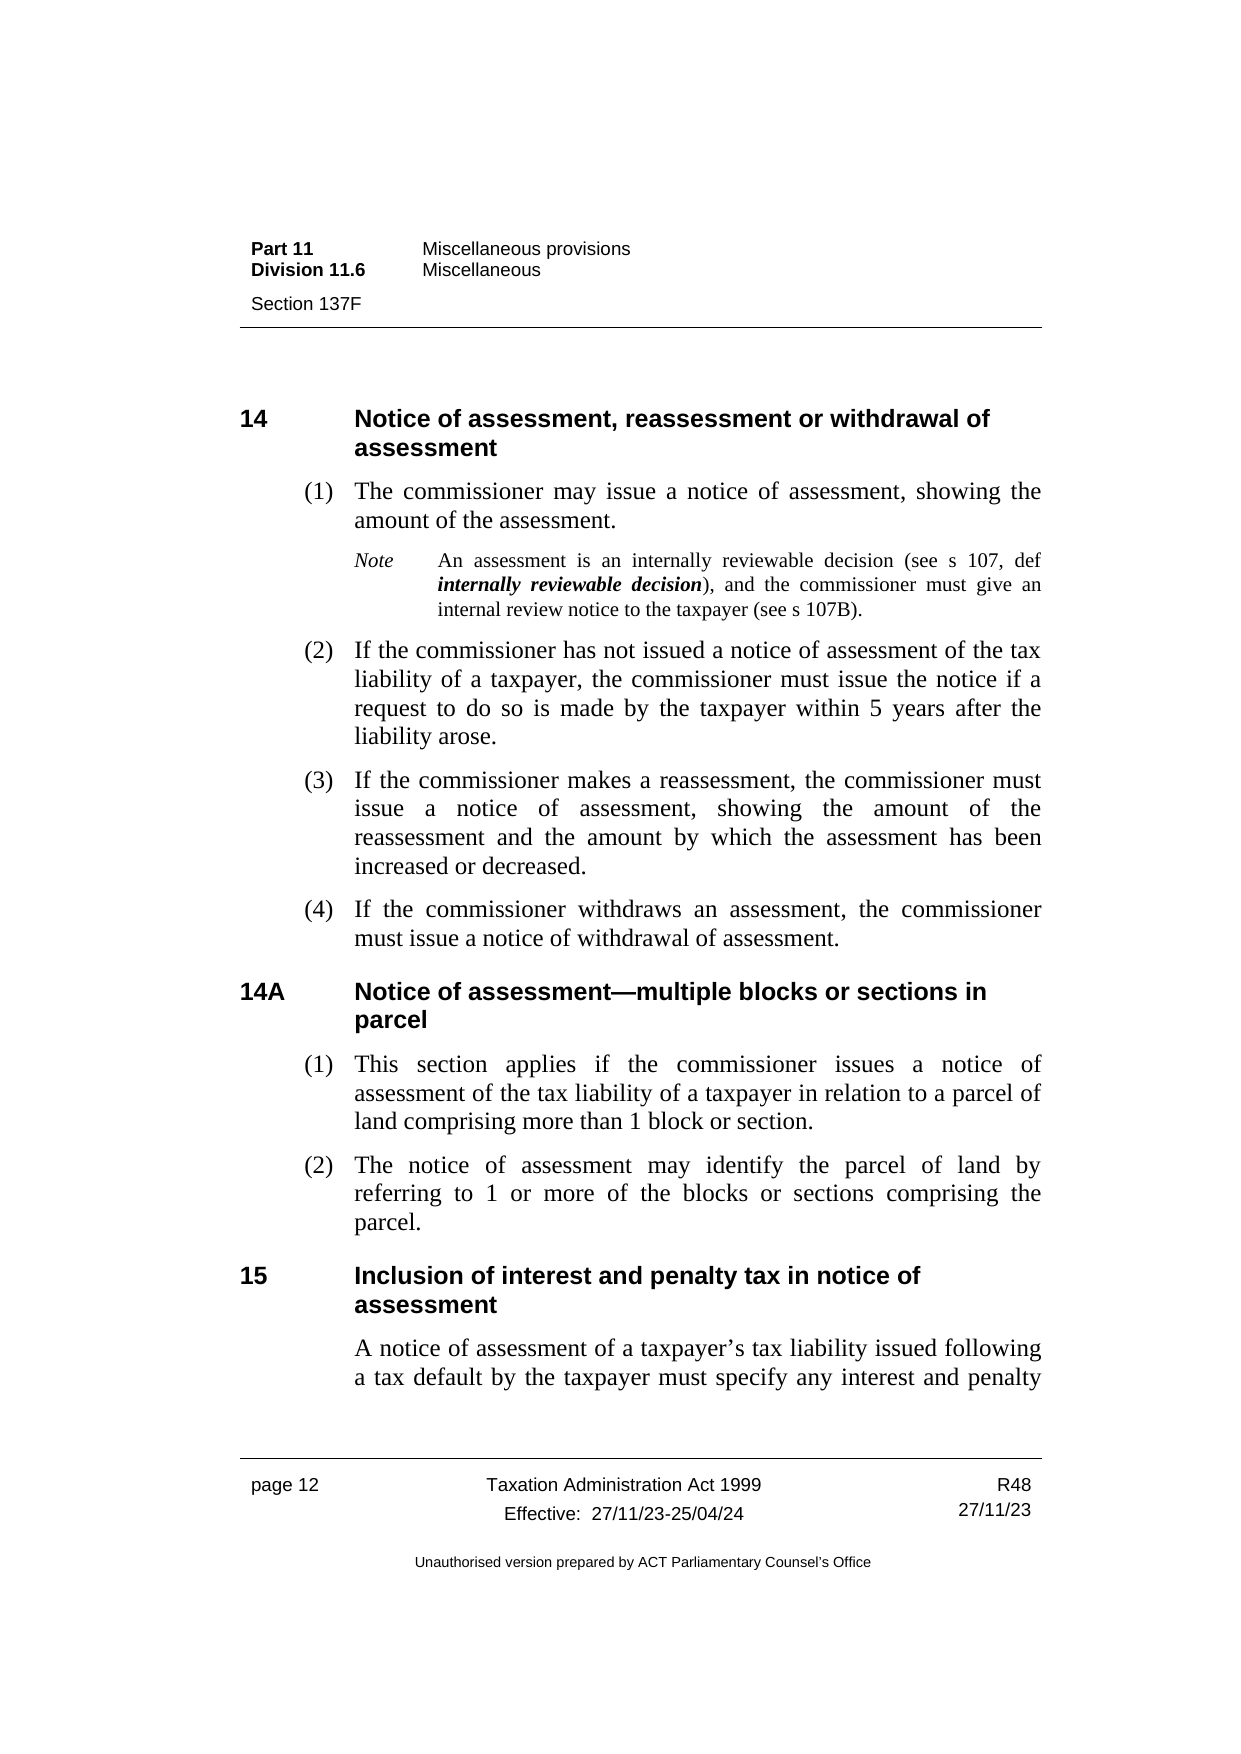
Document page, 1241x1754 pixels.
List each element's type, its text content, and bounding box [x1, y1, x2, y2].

text 14 Notice of assessment, reassessment or withdrawal of assessment [239, 404, 1042, 462]
text (4) If the commissioner withdraws an assessment, the commissioner must issue a notice of withdrawal of assessment. [239, 894, 1042, 952]
text (2) The notice of assessment may identify the parcel of land by referring to 1 or more of the blocks or sections comprising the parcel. [239, 1150, 1042, 1236]
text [354, 1333, 1042, 1391]
text 14A Notice of assessment—multiple blocks or sections in parcel [239, 977, 1042, 1034]
text (1) This section applies if the commissioner issues a notice of assessment of the tax liability of a taxpayer in relation to a parcel of land comprising more than 1 block or section. [239, 1049, 1042, 1135]
text (2) If the commissioner has not issued a notice of assessment of the tax liability of a taxpayer, the commissioner must issue the notice if a request to do so is made by the taxpayer within 5 years after the liability arose. [239, 635, 1042, 750]
text (3) If the commissioner makes a reassessment, the commissioner must issue a notice of assessment, showing the amount of the reassessment and the amount by which the assessment has been increased or decreased. [239, 765, 1042, 880]
text Note An assessment is an internally reviewable decision (see s 107, def internally reviewable decision), and the commissioner must give an internal review notice to the taxpayer (see s 107B). [354, 548, 1042, 621]
text 15 Inclusion of interest and penalty tax in notice of assessment [239, 1261, 1042, 1318]
text (1) The commissioner may issue a notice of assessment, showing the amount of the assessment. [239, 476, 1042, 534]
